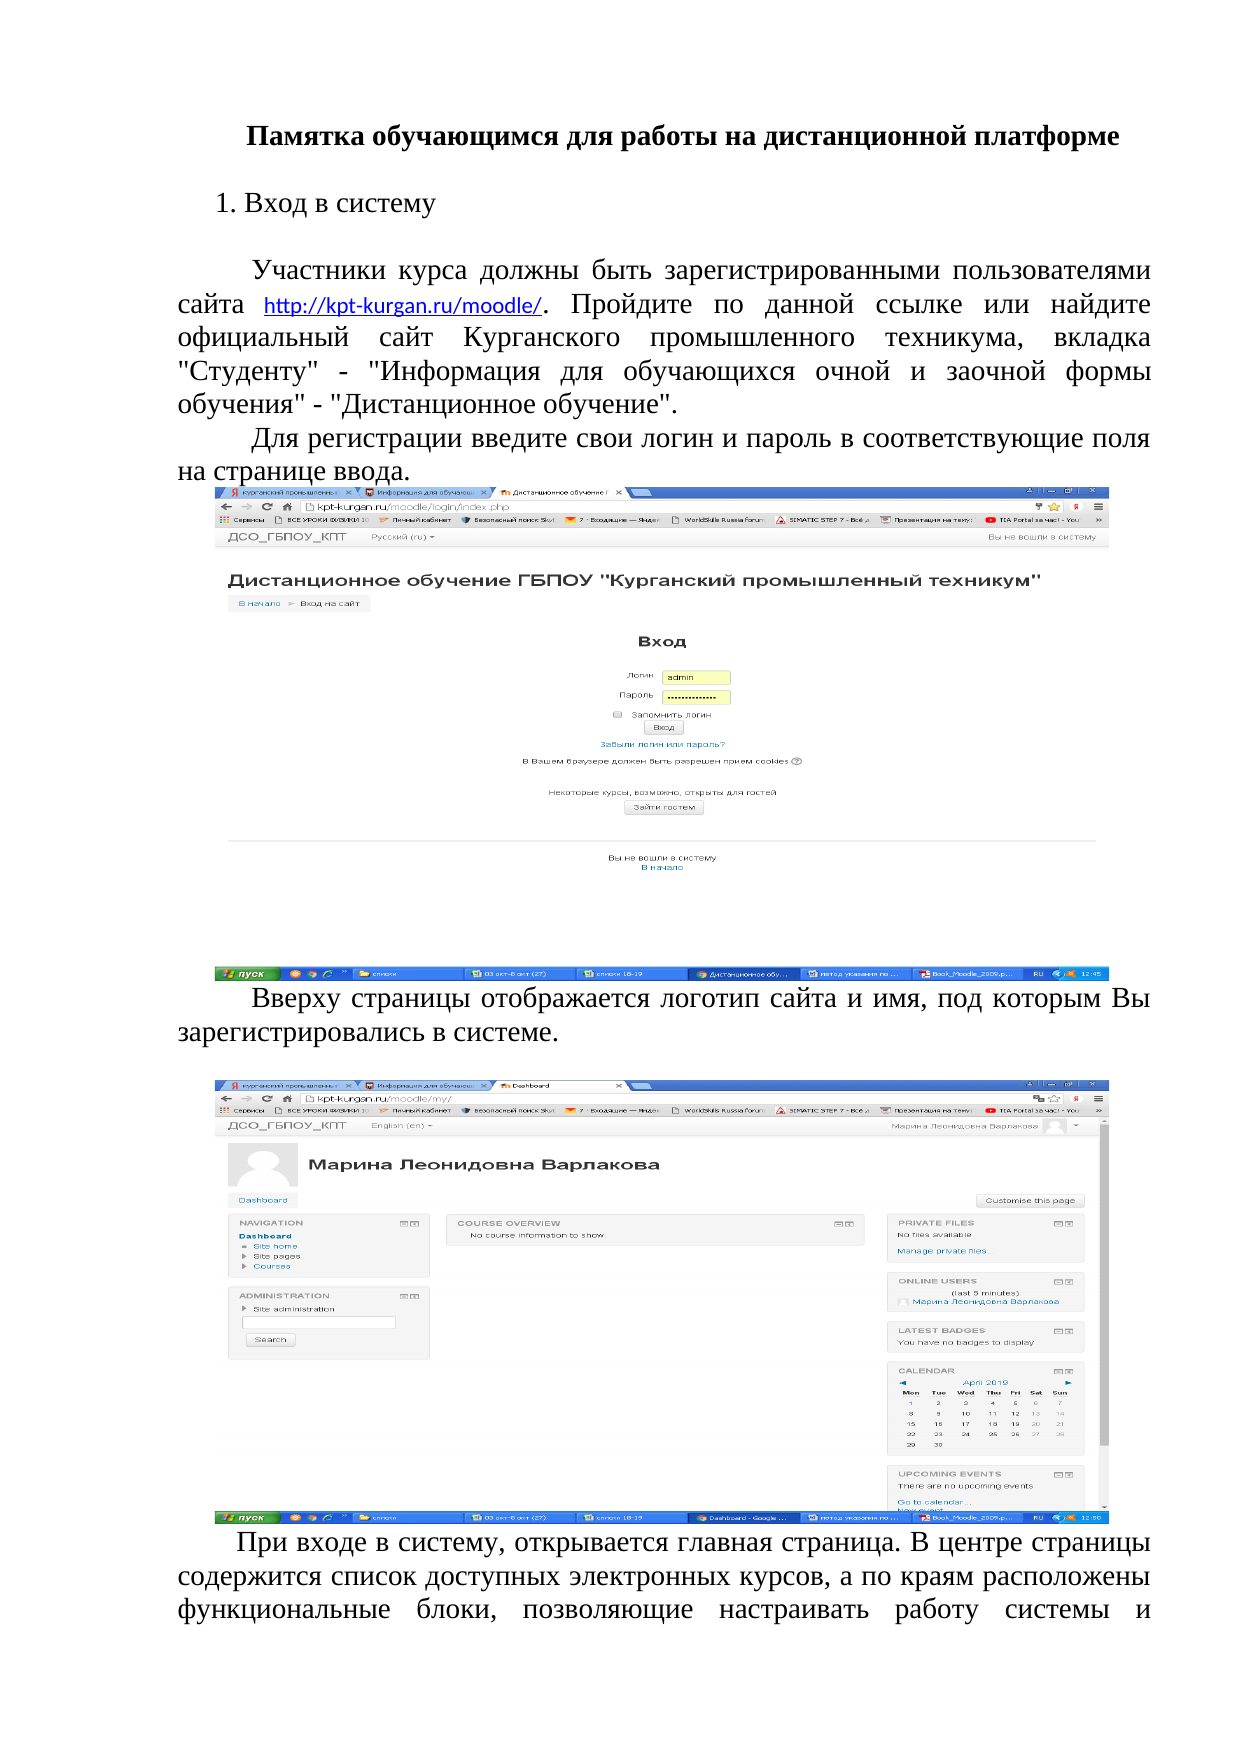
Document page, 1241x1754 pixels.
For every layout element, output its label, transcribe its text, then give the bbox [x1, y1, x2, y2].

text Памятка обучающимся для работы на дистанционной платформе [215, 118, 1152, 152]
text Вверху страницы отображается логотип сайта и имя, под которым Вы зарегистрировались в системе. [177, 980, 1152, 1047]
picture [214, 487, 1110, 981]
picture [214, 1080, 1110, 1524]
text Для регистрации введите свои логин и пароль в соответствующие поля на странице ввода. [177, 420, 1152, 487]
text 1. Вход в систему [215, 185, 1152, 219]
text Участники курса должны быть зарегистрированными пользователями сайта http://kpt-kurgan.ru/moodle/. Пройдите по данной ссылке или найдите официальный сайт Курганского промышленного техникума, вкладка "Студенту" - "Информация для обучающихся очной и заочной формы обучения" - "Дистанционное обучение". [177, 252, 1152, 420]
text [177, 1524, 1152, 1625]
